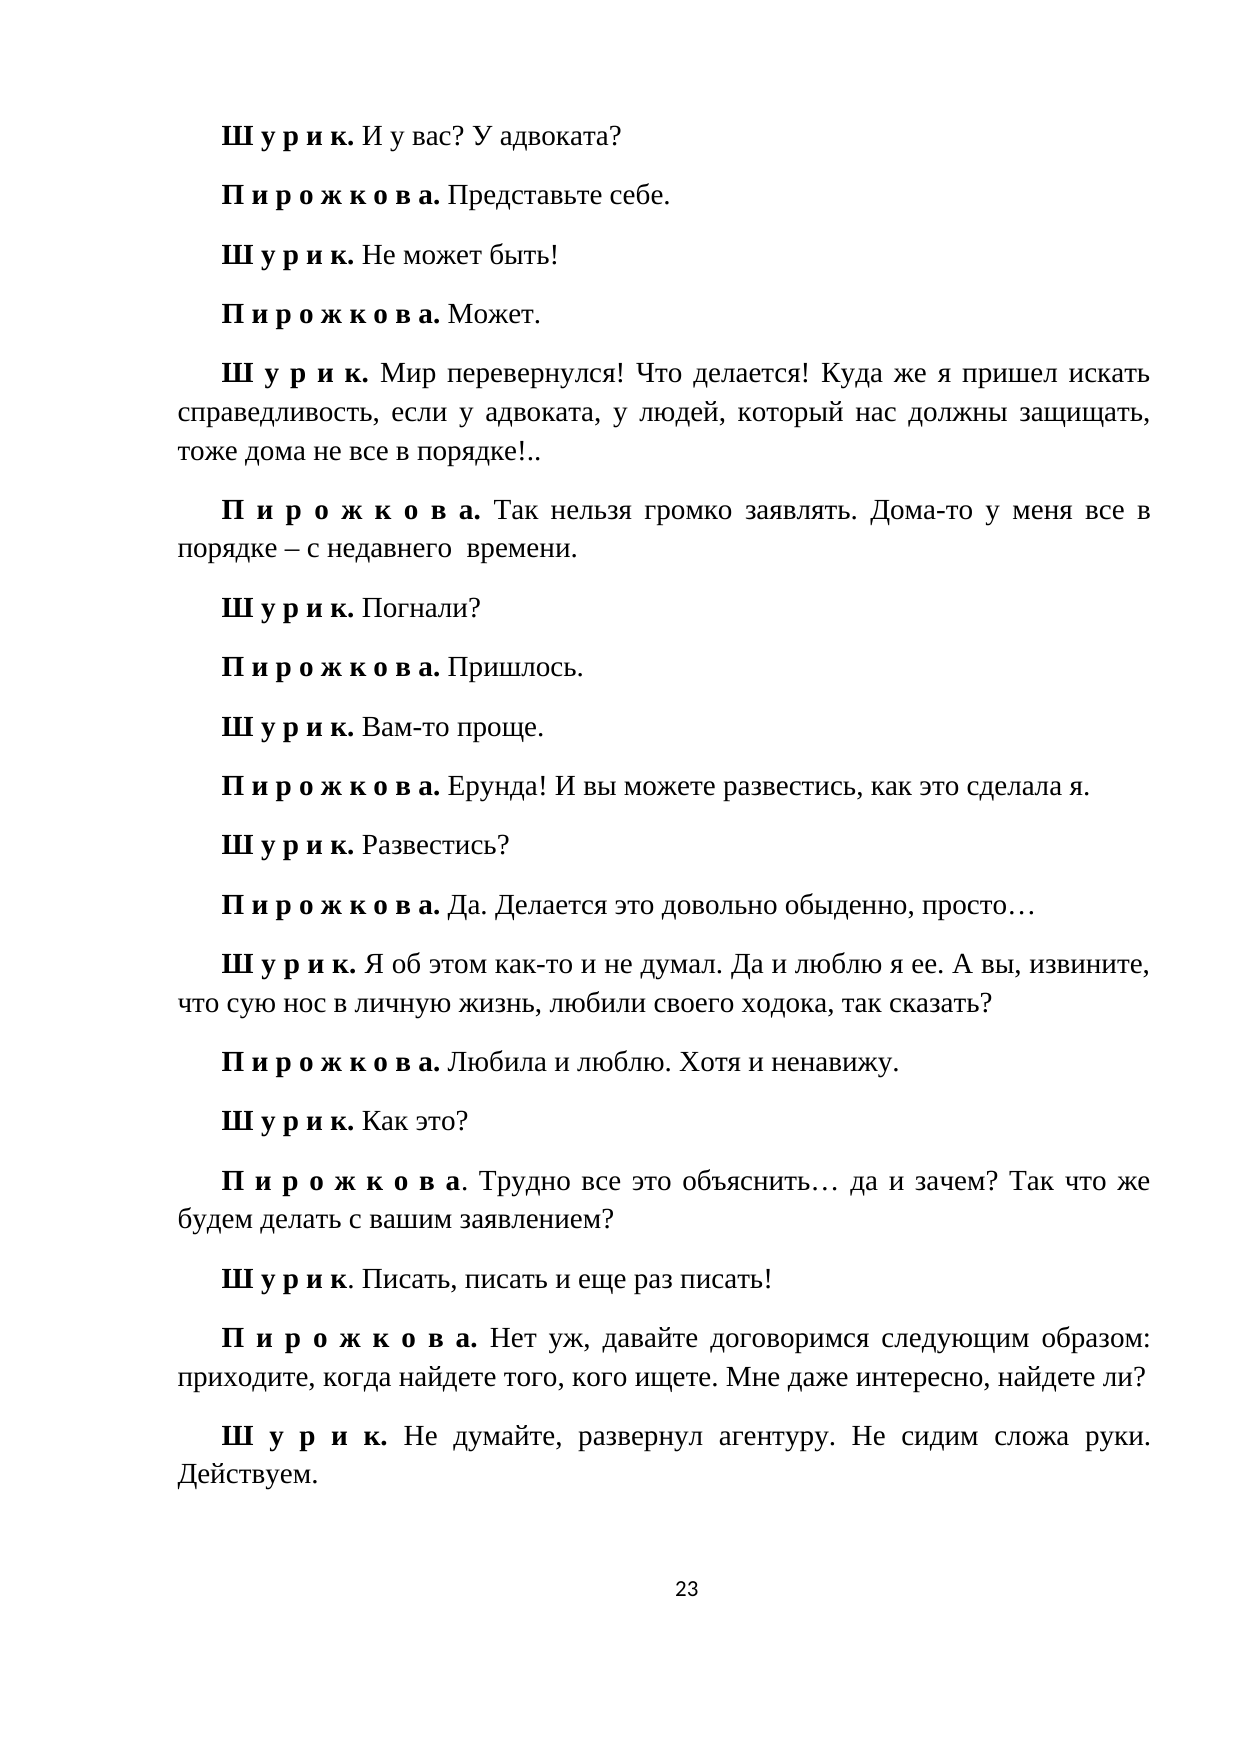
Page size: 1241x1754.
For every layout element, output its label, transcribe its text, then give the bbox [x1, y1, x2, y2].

text Ш у р и к. Погнали? [177, 590, 1152, 623]
text Ш у р и к. Мир перевернулся! Что делается! Куда же я пришел искать справедливость, если у адвоката, у людей, который нас должны защищать, тоже дома не все в порядке!.. [177, 356, 1152, 466]
text Ш у р и к. Писать, писать и еще раз писать! [177, 1261, 1152, 1294]
text П и р о ж к о в а. Нет уж, давайте договоримся следующим образом: приходите, когда найдете того, кого ищете. Мне даже интересно, найдете ли? [177, 1320, 1152, 1392]
text Ш у р и к. Не думайте, развернул агентуру. Не сидим сложа руки. Действуем. [177, 1418, 1152, 1490]
text Ш у р и к. И у вас? У адвоката? [177, 118, 1152, 152]
text П и р о ж к о в а. Представьте себе. [177, 177, 1152, 211]
text П и р о ж к о в а. Ерунда! И вы можете развестись, как это сделала я. [177, 768, 1152, 802]
text Ш у р и к. Я об этом как-то и не думал. Да и люблю я ее. А вы, извините, что сую нос в личную жизнь, любили своего ходока, так сказать? [177, 946, 1152, 1018]
text П и р о ж к о в а. Пришлось. [177, 649, 1152, 683]
text Ш у р и к. Как это? [177, 1103, 1152, 1137]
text П и р о ж к о в а. Так нельзя громко заявлять. Дома-то у меня все в порядке – с недавнего времени. [177, 492, 1152, 564]
text Ш у р и к. Развестись? [177, 827, 1152, 861]
text П и р о ж к о в а. Может. [177, 296, 1152, 330]
text Ш у р и к. Не может быть! [177, 237, 1152, 270]
text Ш у р и к. Вам-то проще. [177, 709, 1152, 742]
text П и р о ж к о в а. Трудно все это объяснить… да и зачем? Так что же будем делать с вашим заявлением? [177, 1163, 1152, 1235]
text П и р о ж к о в а. Любила и люблю. Хотя и ненавижу. [177, 1044, 1152, 1078]
text П и р о ж к о в а. Да. Делается это довольно обыденно, просто… [177, 887, 1152, 920]
